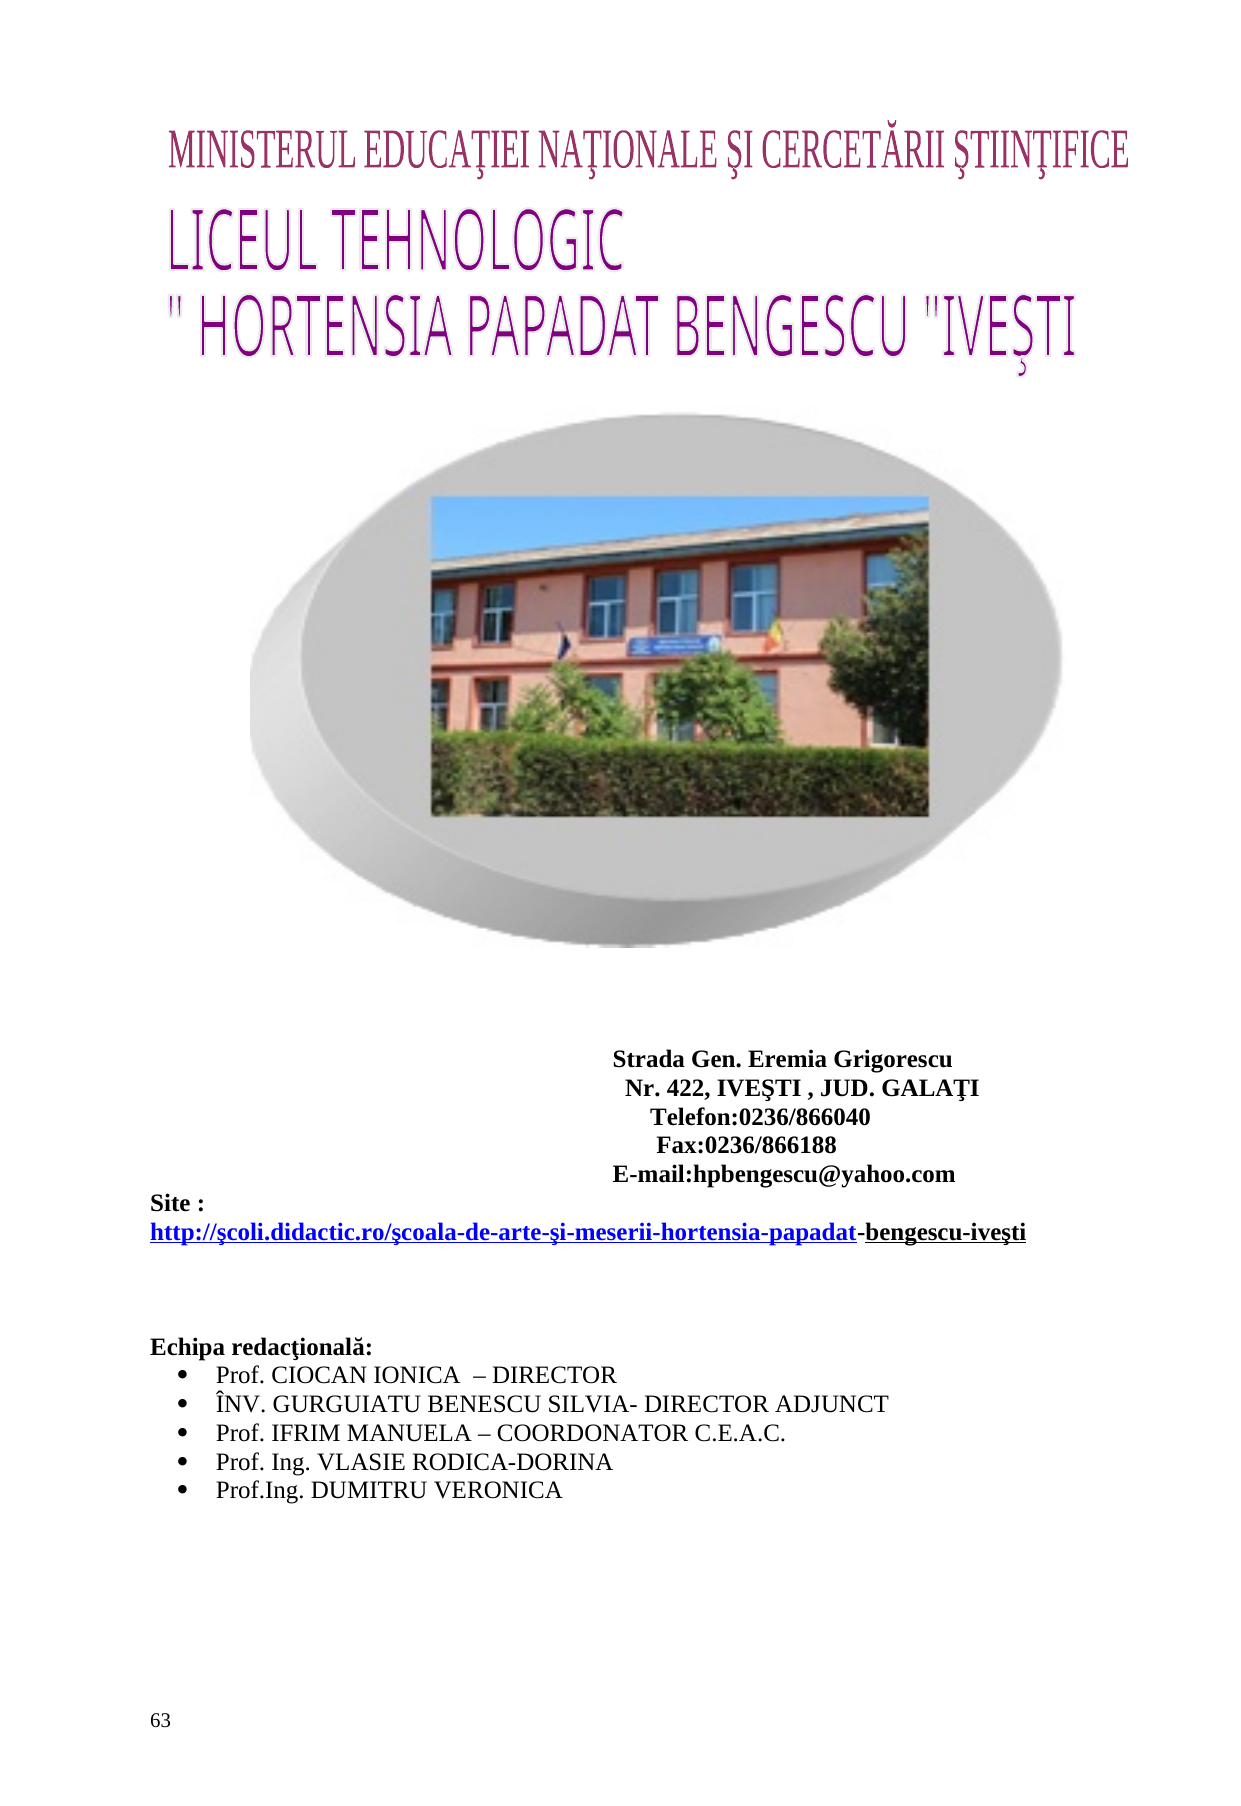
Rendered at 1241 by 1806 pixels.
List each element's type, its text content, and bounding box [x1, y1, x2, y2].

list ÎNV. GURGUIATU BENESCU SILVIA- DIRECTOR ADJUNCT [178, 1389, 1171, 1418]
list Prof.Ing. DUMITRU VERONICA [178, 1476, 1171, 1504]
list Prof. Ing. VLASIE RODICA-DORINA [178, 1447, 1171, 1476]
picture [250, 405, 1072, 948]
text Site : [150, 1188, 1171, 1217]
text Strada Gen. Eremia Grigorescu [150, 1044, 1171, 1073]
text Fax:0236/866188 [150, 1131, 1171, 1159]
text Echipa redacţională: [150, 1332, 1171, 1361]
text Telefon:0236/866040 [150, 1102, 1171, 1131]
list Prof. IFRIM MANUELA – COORDONATOR C.E.A.C. [178, 1418, 1171, 1447]
text Nr. 422, IVEŞTI , JUD. GALAŢI [150, 1073, 1171, 1102]
text E-mail:hpbengescu@yahoo.com [150, 1159, 1171, 1188]
list Prof. CIOCAN IONICA – DIRECTOR [178, 1361, 1171, 1389]
text http://şcoli.didactic.ro/şcoala-de-arte-şi-meserii-hortensia-papadat-bengescu-iveşti [150, 1217, 1171, 1246]
